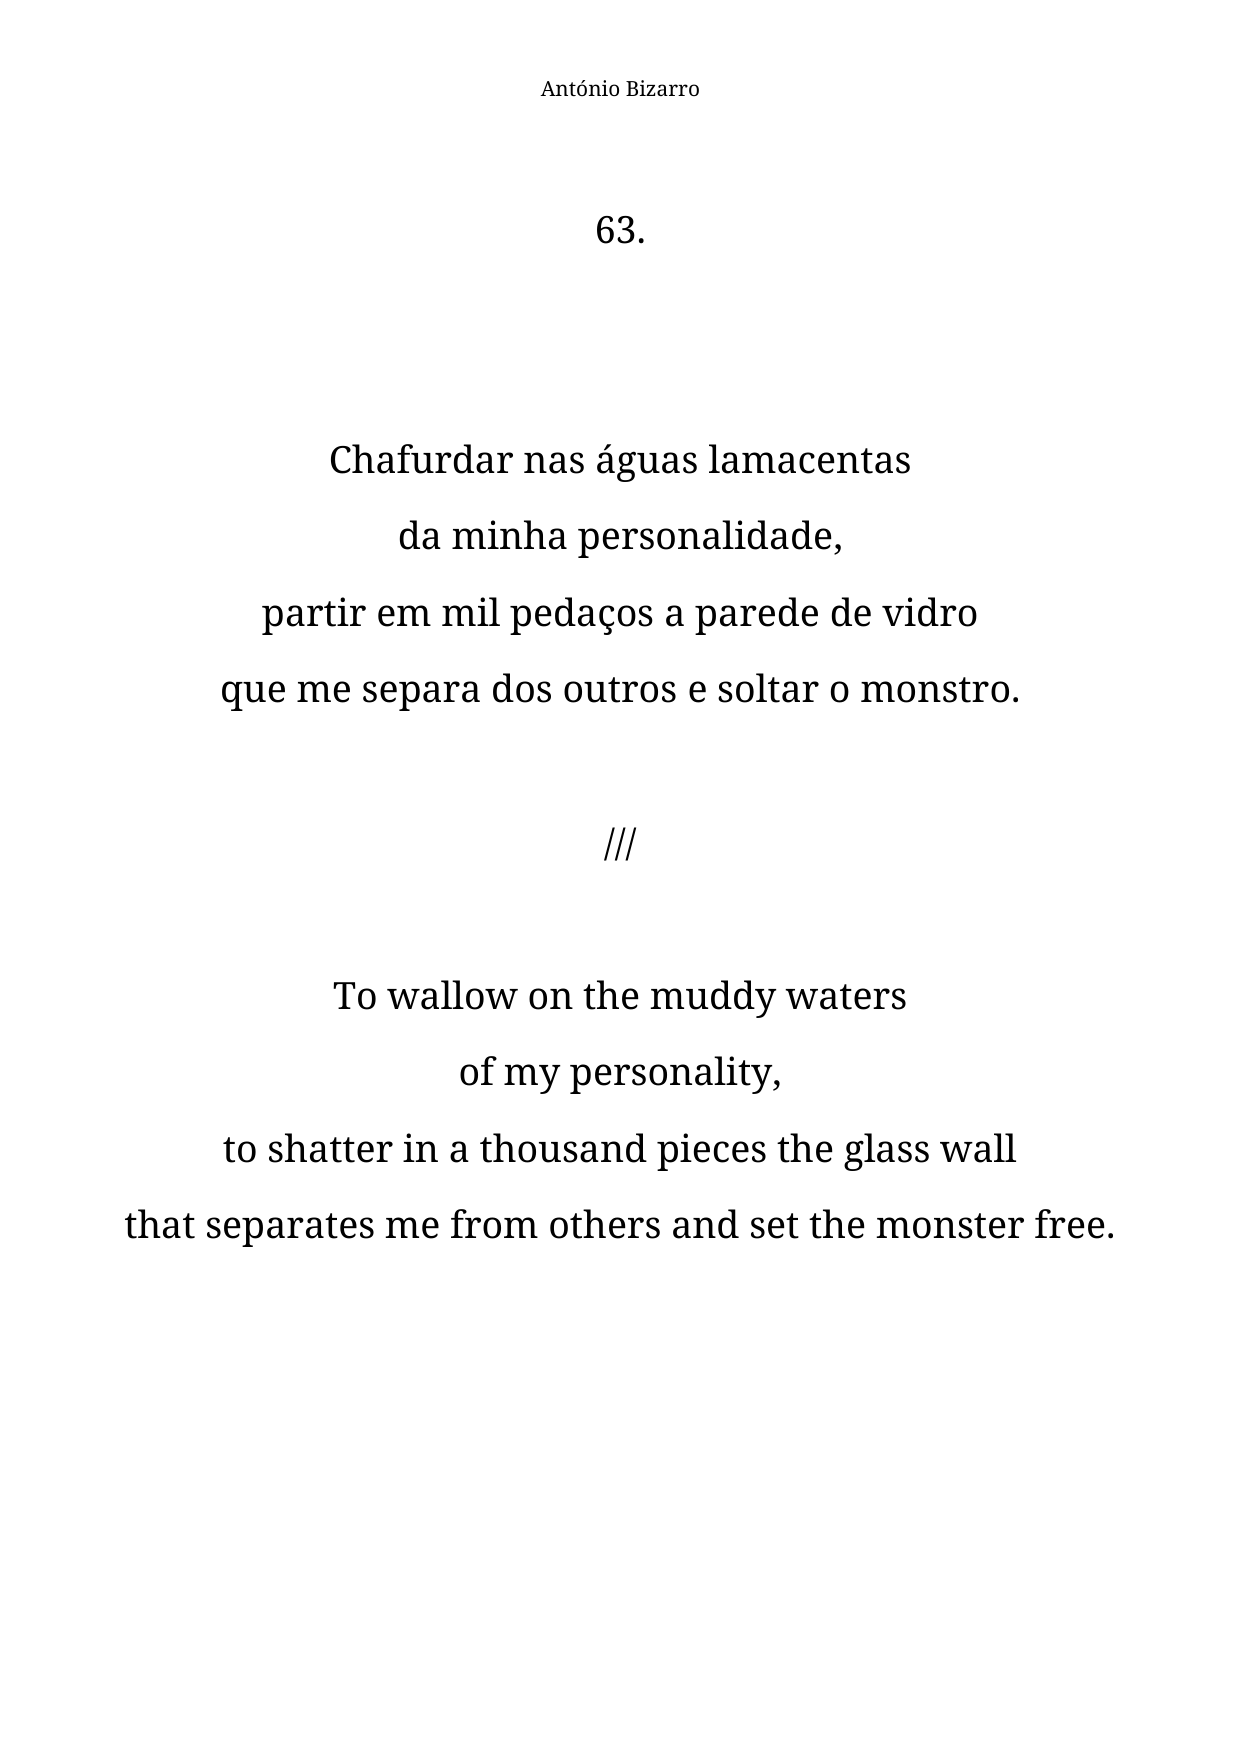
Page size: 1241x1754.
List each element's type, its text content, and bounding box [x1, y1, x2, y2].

text Chafurdar nas águas lamacentas [75, 433, 1165, 484]
text /// [75, 816, 1165, 867]
text to shatter in a thousand pieces the glass wall [75, 1122, 1165, 1173]
text da minha personalidade, [75, 510, 1165, 561]
text 63. [75, 203, 1165, 254]
text that separates me from others and set the monster free. [75, 1199, 1165, 1250]
text que me separa dos outros e soltar o monstro. [75, 663, 1165, 714]
text To wallow on the muddy waters [75, 969, 1165, 1020]
text partir em mil pedaços a parede de vidro [75, 586, 1165, 637]
text of my personality, [75, 1046, 1165, 1097]
